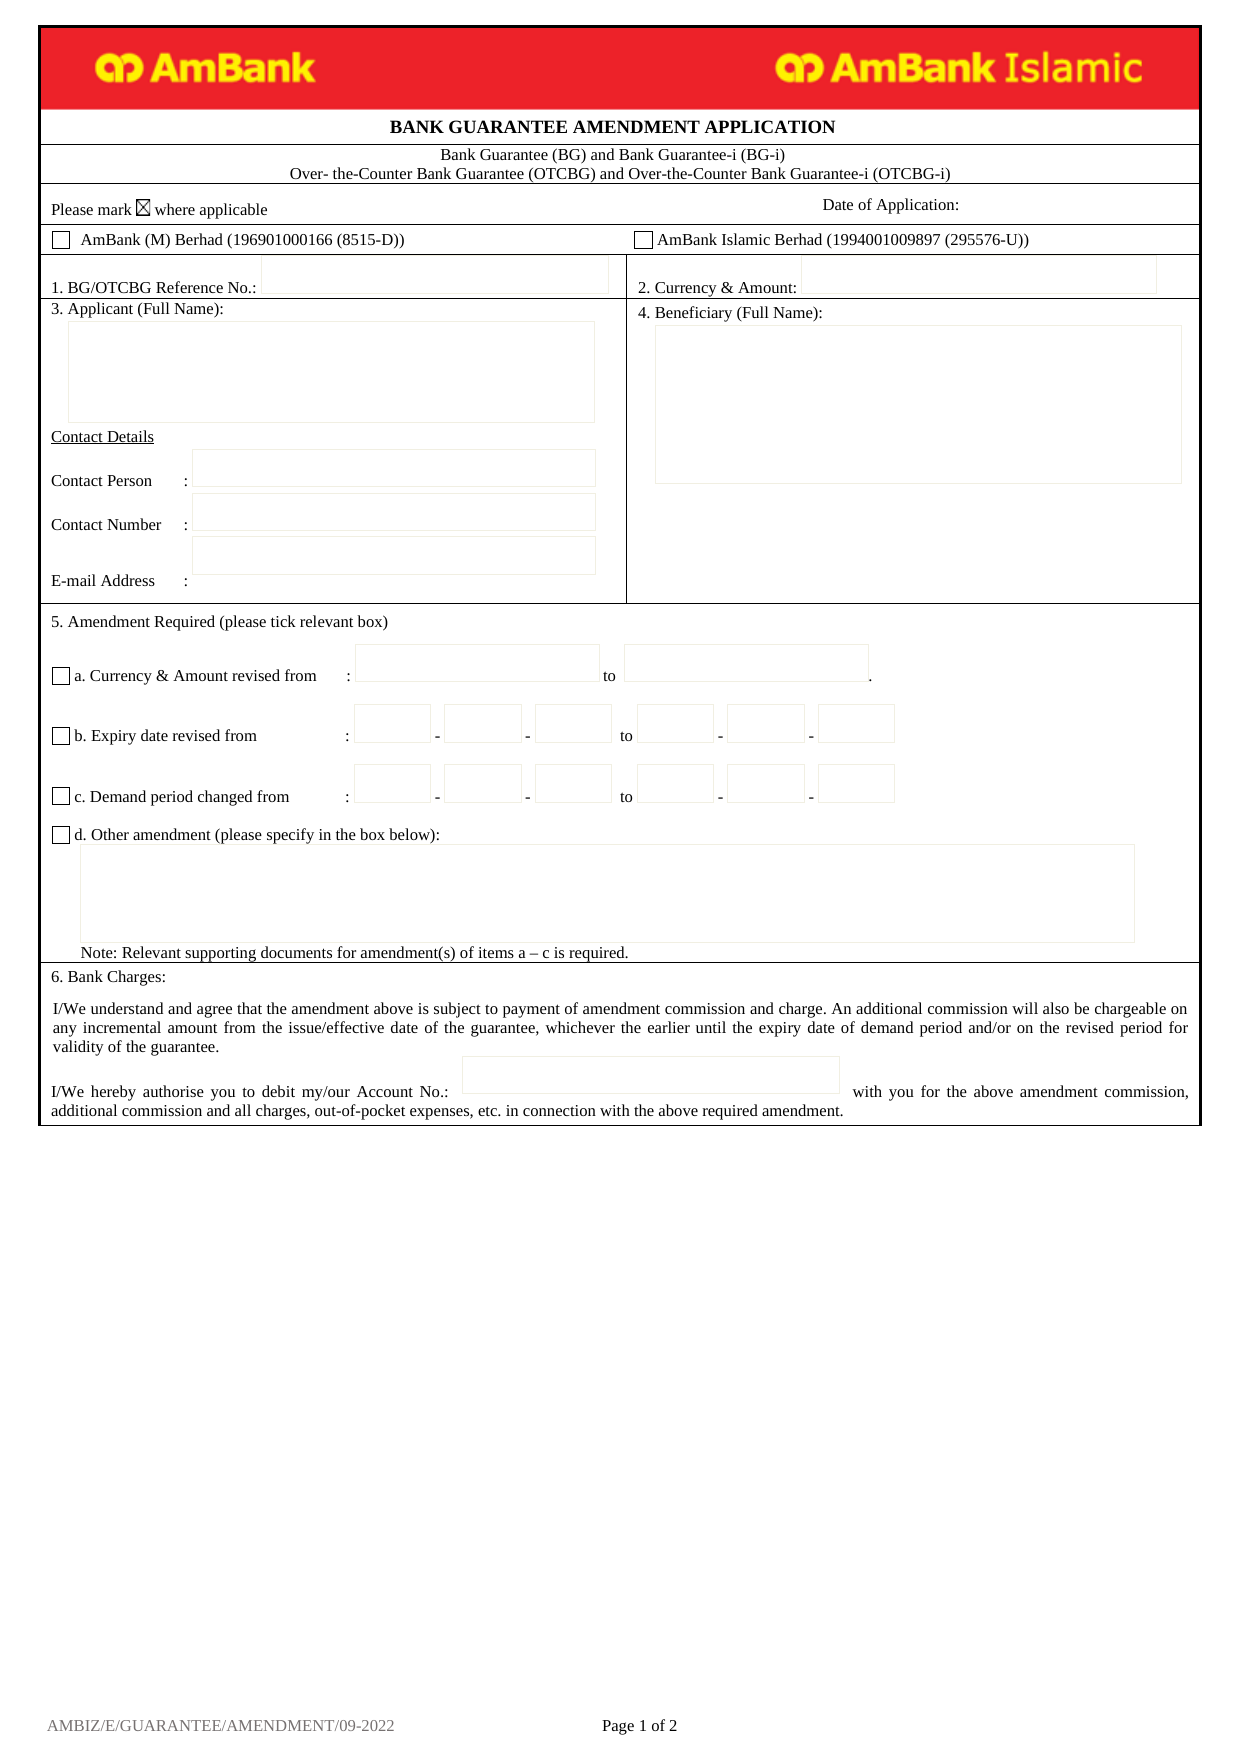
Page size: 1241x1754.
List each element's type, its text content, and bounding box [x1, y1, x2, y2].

picture [39, 28, 1199, 108]
picture [136, 199, 151, 216]
table_cell 4. Beneficiary (Full Name): [627, 299, 1199, 603]
table_cell 2. Currency & Amount: [627, 255, 1199, 298]
table_cell 5. Amendment Required (please tick relevant box) a. Currency & Amount revised from : to . b. Expiry date revised from : - - to - - c. Demand period changed from : - - to - - d. Other amendment (please specify in the box below): Note: Relevant supporting documents for amendment(s) of items a – c is required. [41, 604, 1199, 962]
table_cell 6. Bank Charges: I/We understand and agree that the amendment above is subject to payment of amendment commission and charge. An additional commission will also be chargeable on any incremental amount from the issue/effective date of the guarantee, whichever the earlier until the expiry date of demand period and/or on the revised period for validity of the guarantee. I/We hereby authorise you to debit my/our Account No.: with you for the above amendment commission, additional commission and all charges, out-of-pocket expenses, etc. in connection with the above required amendment. [41, 963, 1199, 1124]
table_cell AmBank (M) Berhad (196901000166 (8515-D)) AmBank Islamic Berhad (1994001009897 (295576-U)) [41, 225, 1199, 254]
table_cell Date of Application: [627, 184, 1199, 224]
table_cell Please mark where applicable [41, 184, 627, 224]
table_header BANK GUARANTEE AMENDMENT APPLICATION [41, 108, 1199, 144]
table_cell 3. Applicant (Full Name): Contact Details Contact Person : Contact Number : E-mail Address : [41, 299, 626, 603]
table_cell 1. BG/OTCBG Reference No.: [41, 255, 626, 298]
table_cell Bank Guarantee (BG) and Bank Guarantee-i (BG-i) Over- the-Counter Bank Guarantee (OTCBG) and Over-the-Counter Bank Guarantee-i (OTCBG-i) [41, 145, 1199, 183]
